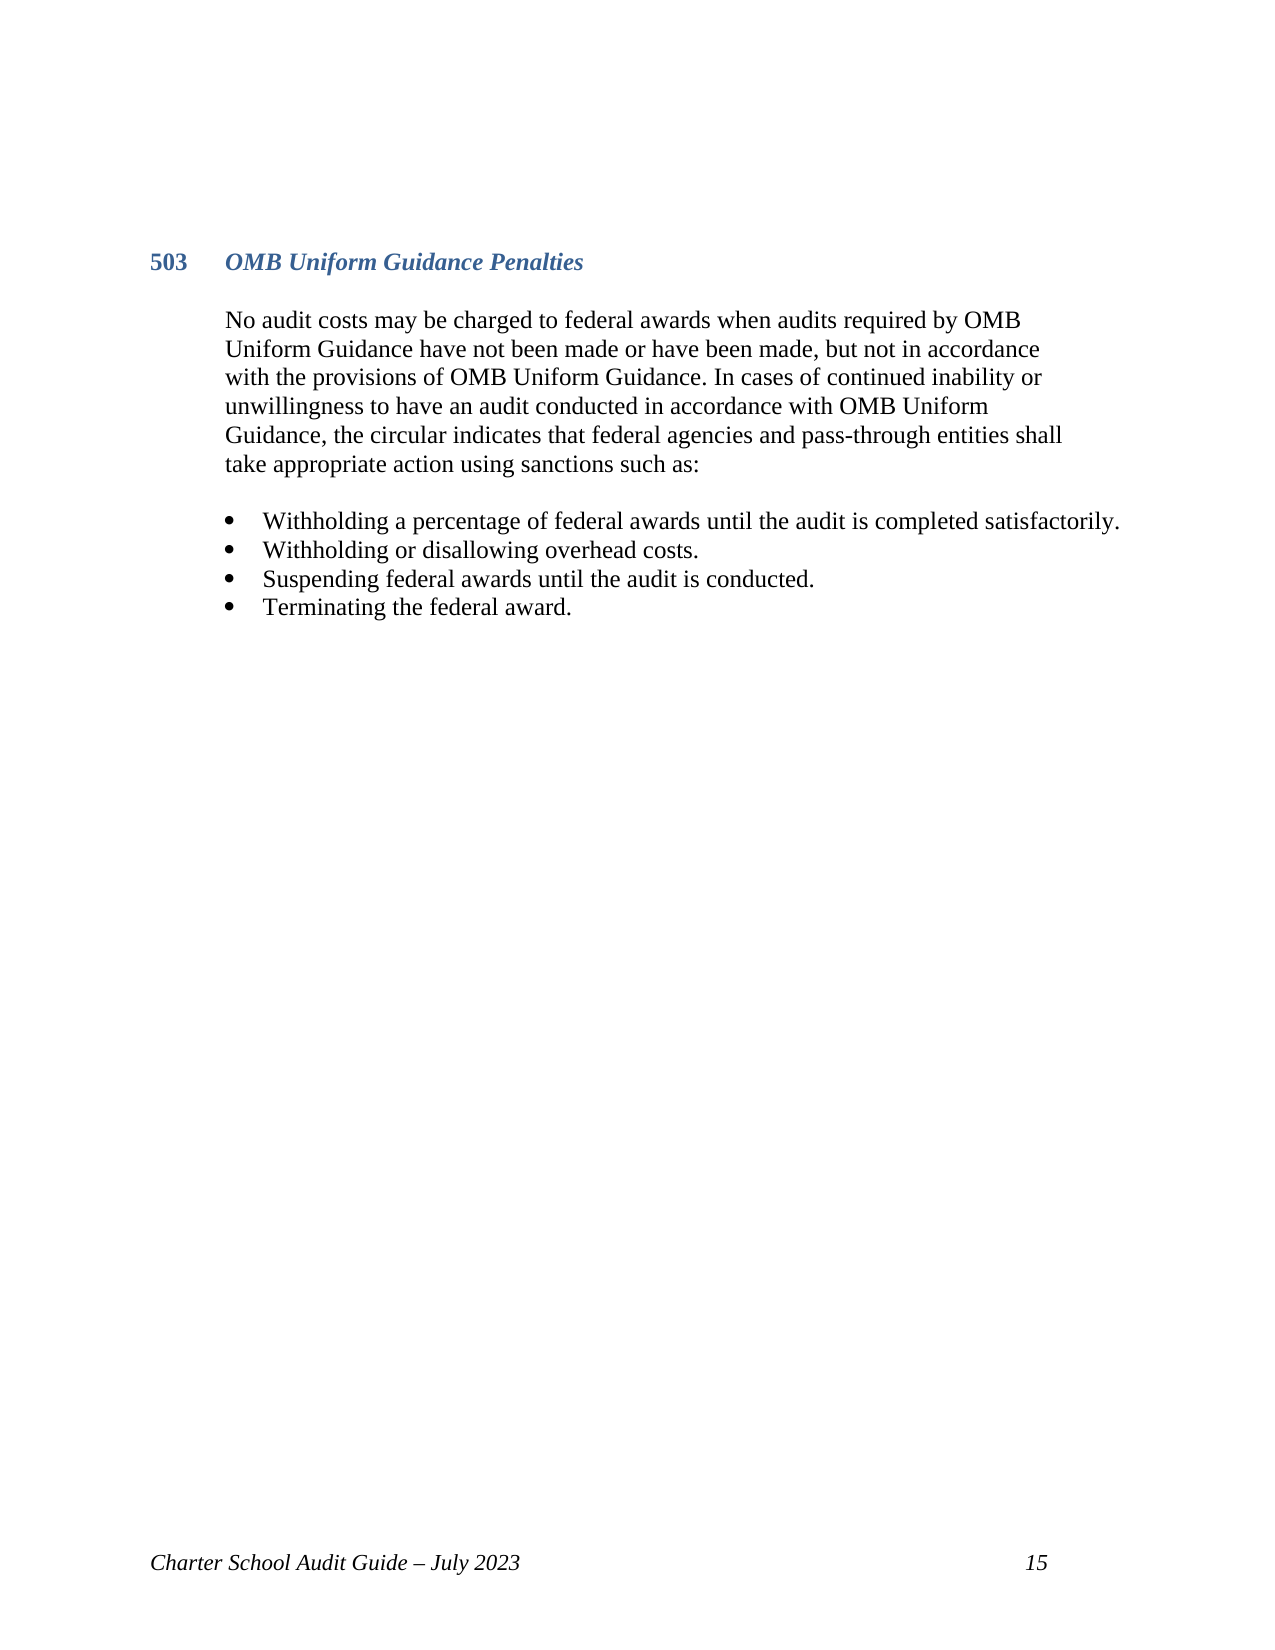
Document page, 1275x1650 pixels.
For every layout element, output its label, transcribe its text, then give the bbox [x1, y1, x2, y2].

list Terminating the federal award. [225, 592, 1125, 621]
list Withholding or disallowing overhead costs. [225, 535, 1125, 564]
text 503 OMB Uniform Guidance Penalties [150, 247, 1087, 276]
list Withholding a percentage of federal awards until the audit is completed satisfactorily. [225, 506, 1125, 535]
text No audit costs may be charged to federal awards when audits required by OMB Uniform Guidance have not been made or have been made, but not in accordance with the provisions of OMB Uniform Guidance. In cases of continued inability or unwillingness to have an audit conducted in accordance with OMB Uniform Guidance, the circular indicates that federal agencies and pass-through entities shall take appropriate action using sanctions such as: [225, 305, 1087, 477]
list Suspending federal awards until the audit is conducted. [225, 564, 1125, 592]
